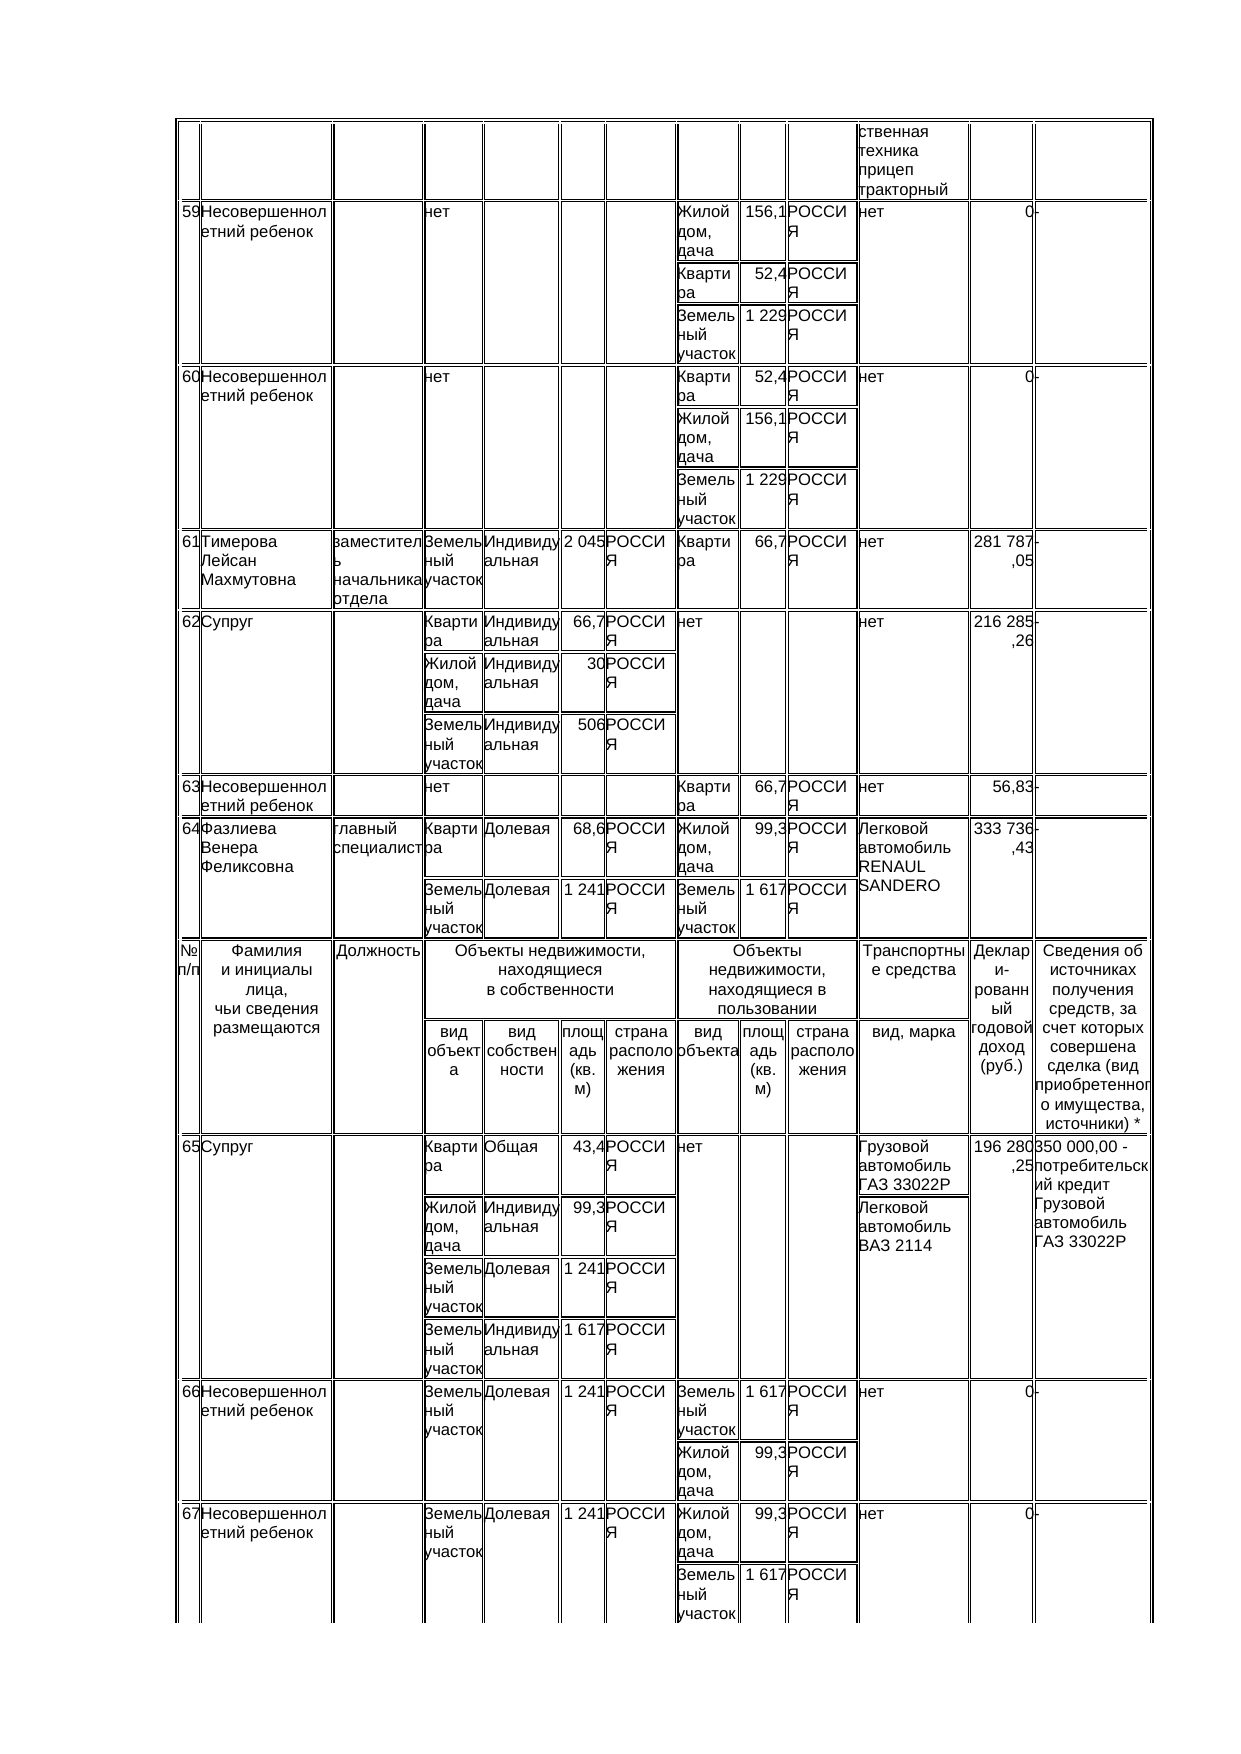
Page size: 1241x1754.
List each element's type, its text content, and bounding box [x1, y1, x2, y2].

table_cell Земельный участок [426, 531, 482, 608]
table_cell РОССИЯ [607, 1320, 675, 1378]
table_cell [562, 367, 604, 528]
table_cell Квартира [426, 1136, 482, 1194]
table_cell 99,3 [562, 1198, 604, 1255]
table_cell нет [860, 202, 968, 363]
table_cell Фазлиева Венера Феликсовна [202, 819, 331, 937]
table_cell [335, 1504, 422, 1623]
table_cell Земельный участок [426, 880, 482, 937]
table_cell 60 [177, 363, 200, 528]
table_cell РОССИЯ [607, 819, 675, 876]
table_cell 65 [177, 1133, 200, 1378]
table_cell РОССИЯ [607, 880, 675, 937]
table_cell 99,3 [741, 1443, 785, 1500]
table_cell Долевая [485, 1504, 558, 1623]
table_cell [335, 1136, 422, 1378]
table_cell РОССИЯ [789, 202, 856, 260]
table_cell Долевая [485, 1381, 558, 1500]
table_cell [335, 612, 422, 773]
table_cell 30 [562, 654, 604, 711]
table_cell РОССИЯ [789, 409, 856, 466]
table_cell нет [679, 612, 738, 773]
table_cell Земельный участок [426, 715, 482, 773]
table_cell [789, 1136, 856, 1378]
table_cell - [1034, 528, 1152, 608]
table_cell Земельный участок [679, 1381, 738, 1439]
table_cell нет [679, 1136, 738, 1378]
table_cell - [1034, 773, 1152, 815]
table_cell [607, 367, 675, 528]
table_cell 1 617 [562, 1320, 604, 1378]
table_cell 56,83 [971, 776, 1032, 815]
table_cell 64 [177, 815, 200, 937]
table_cell 1 617 [741, 1381, 785, 1439]
table_cell вид объекта [426, 1021, 482, 1133]
table_cell Квартира [679, 531, 738, 608]
table_cell 350 000,00 - потребительский кредит Грузовой автомобиль ГАЗ 33022Р [1034, 1133, 1152, 1378]
table_cell Индивидуальная [485, 612, 558, 650]
table_cell Транспортные средства [860, 941, 968, 1018]
table_cell 156,1 [741, 409, 785, 466]
table_cell Индивидуальная [485, 654, 558, 711]
table_cell Жилой дом, дача [679, 409, 738, 466]
table_cell - [1034, 1500, 1152, 1623]
table_cell 156,1 [741, 202, 785, 260]
table_cell 66,7 [741, 776, 785, 815]
table_cell Деклари- рованный годовой доход (руб.) [971, 941, 1032, 1133]
table_cell 1 241 [562, 1259, 604, 1316]
table_cell 1 241 [562, 1504, 604, 1623]
table_cell 66,7 [562, 612, 604, 650]
table_cell Несовершеннолетний ребенок [202, 202, 331, 363]
table_cell площадь (кв. м) [562, 1021, 604, 1133]
table_cell Индивидуальная [485, 1198, 558, 1255]
table_cell Сведения об источниках получения средств, за счет которых совершена сделка (вид приобретенного имущества, источники) * [1036, 937, 1150, 1133]
table_cell Супруг [202, 1136, 331, 1378]
table_cell нет [860, 776, 968, 815]
table_cell РОССИЯ [607, 1381, 675, 1500]
table_cell РОССИЯ [607, 1136, 675, 1194]
table_cell вид собственности [485, 1021, 558, 1133]
table_cell [562, 776, 604, 815]
table_cell 1 617 [741, 880, 785, 937]
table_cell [858, 122, 969, 198]
table_cell нет [860, 367, 968, 528]
table_cell Земельный участок [426, 1381, 482, 1500]
table_cell площадь (кв. м) [741, 1021, 785, 1133]
table_cell Долевая [485, 819, 558, 876]
table_cell РОССИЯ [789, 470, 856, 528]
table_cell 67 [177, 1500, 200, 1623]
table_cell 52,4 [741, 264, 785, 302]
table_cell нет [426, 202, 482, 363]
table_cell 62 [177, 608, 200, 773]
table_cell 68,6 [562, 819, 604, 876]
table_cell 99,3 [741, 819, 785, 876]
table_cell страна расположения [789, 1021, 856, 1133]
table_cell РОССИЯ [789, 1565, 856, 1623]
table_cell Жилой дом, дача [679, 1443, 738, 1500]
table_cell нет [860, 1504, 968, 1623]
table_cell Несовершеннолетний ребенок [202, 367, 331, 528]
table_cell Несовершеннолетний ребенок [202, 1381, 331, 1500]
table_cell 52,4 [741, 367, 785, 405]
table_cell РОССИЯ [607, 612, 675, 650]
table_cell [335, 367, 422, 528]
table_cell Объекты недвижимости, находящиеся в собственности [426, 941, 675, 1018]
table_cell 506 [562, 715, 604, 773]
table_cell 1 241 [562, 1381, 604, 1500]
table_cell Грузовой автомобиль ГАЗ 33022Р [860, 1136, 968, 1194]
table_cell [741, 612, 785, 773]
table_cell РОССИЯ [789, 264, 856, 302]
table_cell Индивидуальная [485, 1320, 558, 1378]
table_cell 216 285,26 [971, 612, 1032, 773]
table_cell 63 [177, 773, 200, 815]
table_cell Земельный участок [679, 880, 738, 937]
table_cell - [1034, 1378, 1152, 1500]
table_cell РОССИЯ [789, 819, 856, 876]
table_cell нет [860, 612, 968, 773]
table_cell Легковой автомобиль RENAUL SANDERO [860, 819, 968, 937]
table_cell РОССИЯ [789, 306, 856, 363]
table_cell 0 [971, 1504, 1032, 1623]
table_cell нет [860, 1381, 968, 1500]
table_cell 43,4 [562, 1136, 604, 1194]
table_cell 196 280,25 [971, 1136, 1032, 1378]
table_cell 99,3 [741, 1504, 785, 1561]
table_cell РОССИЯ [789, 1443, 856, 1500]
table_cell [202, 1504, 331, 1623]
table_cell - [1034, 815, 1152, 937]
table_cell нет [426, 367, 482, 528]
table_cell 66,7 [741, 531, 785, 608]
table_cell вид объекта [679, 1021, 738, 1133]
table_cell - [1034, 199, 1152, 363]
table_cell Земельный участок [426, 1504, 482, 1623]
table_cell 1 229 [741, 470, 785, 528]
table_cell [335, 1381, 422, 1500]
table_cell - [1034, 608, 1152, 773]
table_cell [562, 202, 604, 363]
table_cell Супруг [202, 612, 331, 773]
table_cell Несовершеннолетний ребенок [202, 776, 331, 815]
table_cell Земельный участок [679, 306, 738, 363]
table_cell 1 617 [741, 1565, 785, 1623]
table_cell [335, 776, 422, 815]
table_cell Фамилия и инициалы лица, чьи сведения размещаются [202, 941, 331, 1133]
table_cell № п/п [179, 937, 199, 1133]
table_cell РОССИЯ [607, 1198, 675, 1255]
table_cell Квартира [426, 819, 482, 876]
table_cell Земельный участок [679, 470, 738, 528]
table_cell [485, 776, 558, 815]
table_cell 0 [971, 202, 1032, 363]
table_cell Легковой автомобиль ВАЗ 2114 [860, 1198, 968, 1378]
table_cell РОССИЯ [789, 776, 856, 815]
table_cell - [1034, 363, 1152, 528]
table_cell нет [860, 531, 968, 608]
table_cell Тимерова Лейсан Махмутовна [202, 531, 331, 608]
table_cell РОССИЯ [607, 1259, 675, 1316]
table_cell Общая [485, 1136, 558, 1194]
table_cell Земельный участок [426, 1320, 482, 1378]
table_cell Квартира [679, 367, 738, 405]
table_cell Жилой дом, дача [679, 202, 738, 260]
table_cell Индивидуальная [485, 715, 558, 773]
table_cell РОССИЯ [607, 654, 675, 711]
table_cell РОССИЯ [607, 1504, 675, 1623]
table_cell [607, 202, 675, 363]
table_cell РОССИЯ [607, 531, 675, 608]
table_cell Долевая [485, 1259, 558, 1316]
table_cell [607, 776, 675, 815]
table_cell Жилой дом, дача [679, 1504, 738, 1561]
table_cell Земельный участок [679, 1565, 738, 1623]
table_cell [741, 1136, 785, 1378]
table_cell 0 [971, 1381, 1032, 1500]
table_cell [789, 612, 856, 773]
table_cell 0 [971, 367, 1032, 528]
table_cell Квартира [426, 612, 482, 650]
table_cell Квартира [679, 776, 738, 815]
table_cell заместитель начальника отдела [335, 531, 422, 608]
table_cell Квартира [679, 264, 738, 302]
table_cell [485, 367, 558, 528]
table_cell 1 229 [741, 306, 785, 363]
table_cell Земельный участок [426, 1259, 482, 1316]
table_cell Жилой дом, дача [679, 819, 738, 876]
table_cell 59 [177, 199, 200, 363]
table_cell главный специалист [335, 819, 422, 937]
table_cell Объекты недвижимости, находящиеся в пользовании [679, 941, 856, 1018]
table_cell 333 736,43 [971, 819, 1032, 937]
table_cell РОССИЯ [607, 715, 675, 773]
table_cell Долевая [485, 880, 558, 937]
table_cell 66 [177, 1378, 200, 1500]
table_cell Жилой дом, дача [426, 654, 482, 711]
table_cell 281 787,05 [971, 531, 1032, 608]
table_cell Должность [335, 941, 422, 1133]
table_cell РОССИЯ [789, 1504, 856, 1561]
table_cell 1 241 [562, 880, 604, 937]
table_cell 61 [177, 528, 200, 608]
table_cell РОССИЯ [789, 880, 856, 937]
table_cell РОССИЯ [789, 1381, 856, 1439]
table_cell РОССИЯ [789, 367, 856, 405]
table_cell нет [426, 776, 482, 815]
table_cell страна расположения [607, 1021, 675, 1133]
table_cell [485, 202, 558, 363]
table_cell 2 045 [562, 531, 604, 608]
table_cell Жилой дом, дача [426, 1198, 482, 1255]
table_cell РОССИЯ [789, 531, 856, 608]
table_cell [335, 202, 422, 363]
table_cell вид, марка [860, 1021, 968, 1133]
table_cell Индивидуальная [485, 531, 558, 608]
